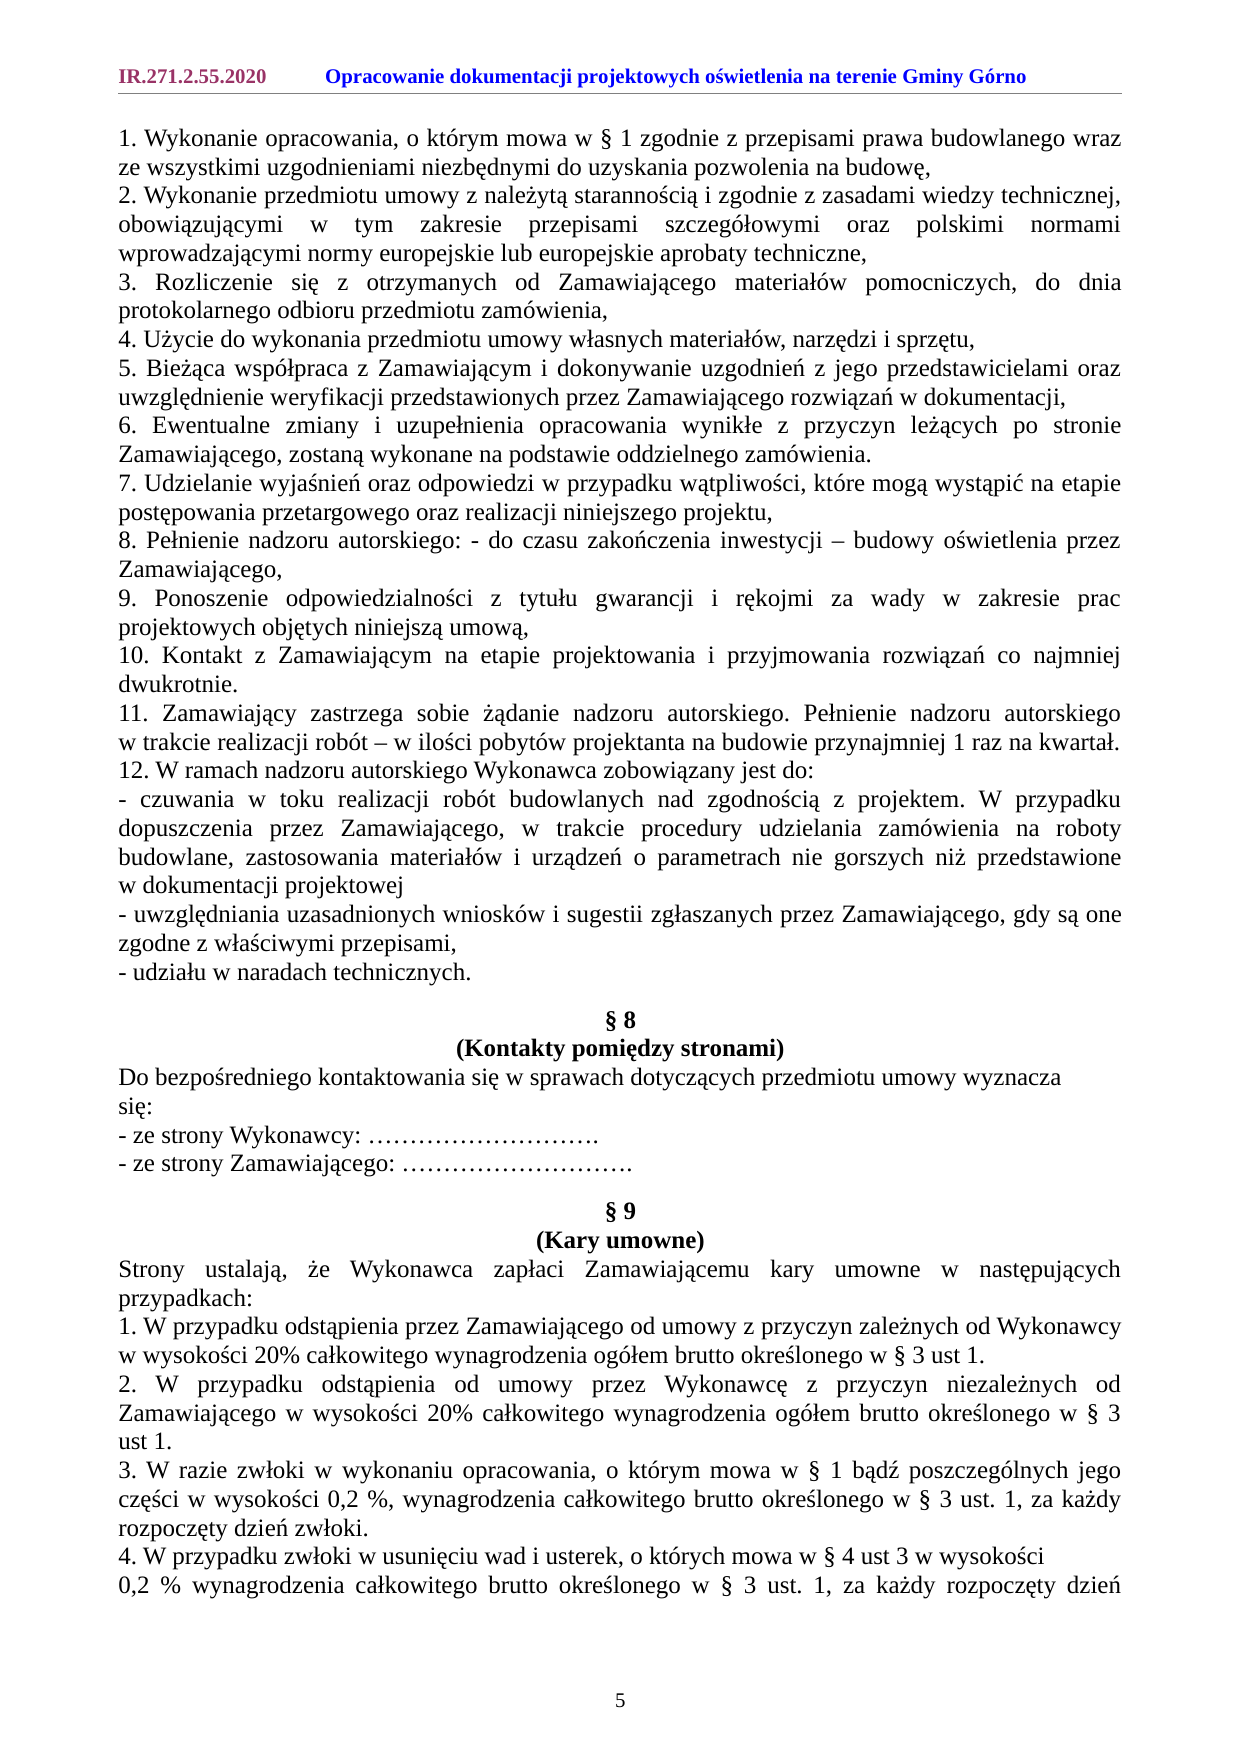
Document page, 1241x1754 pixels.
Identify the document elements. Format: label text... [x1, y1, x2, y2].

text 1. Wykonanie opracowania, o którym mowa w § 1 zgodnie z przepisami prawa budowlanego wraz ze wszystkimi uzgodnieniami niezbędnymi do uzyskania pozwolenia na budowę, [118, 123, 1122, 181]
text 3. Rozliczenie się z otrzymanych od Zamawiającego materiałów pomocniczych, do dnia protokolarnego odbioru przedmiotu zamówienia, [118, 267, 1122, 324]
text - ze strony Wykonawcy: ………………………. [118, 1120, 1122, 1148]
text się: [118, 1091, 1122, 1120]
text Strony ustalają, że Wykonawca zapłaci Zamawiającemu kary umowne w następujących przypadkach: [118, 1254, 1122, 1311]
text 6. Ewentualne zmiany i uzupełnienia opracowania wynikłe z przyczyn leżących po stronie Zamawiającego, zostaną wykonane na podstawie oddzielnego zamówienia. [118, 411, 1122, 468]
text 8. Pełnienie nadzoru autorskiego: - do czasu zakończenia inwestycji – budowy oświetlenia przez Zamawiającego, [118, 526, 1122, 583]
text 2. Wykonanie przedmiotu umowy z należytą starannością i zgodnie z zasadami wiedzy technicznej, obowiązującymi w tym zakresie przepisami szczegółowymi oraz polskimi normami wprowadzającymi normy europejskie lub europejskie aprobaty techniczne, [118, 181, 1122, 267]
text 10. Kontakt z Zamawiającym na etapie projektowania i przyjmowania rozwiązań co najmniej dwukrotnie. [118, 641, 1122, 698]
text 3. W razie zwłoki w wykonaniu opracowania, o którym mowa w § 1 bądź poszczególnych jego części w wysokości 0,2 %, wynagrodzenia całkowitego brutto określonego w § 3 ust. 1, za każdy rozpoczęty dzień zwłoki. [118, 1455, 1122, 1541]
text (Kary umowne) [118, 1225, 1122, 1254]
text 9. Ponoszenie odpowiedzialności z tytułu gwarancji i rękojmi za wady w zakresie prac projektowych objętych niniejszą umową, [118, 583, 1122, 641]
text - udziału w naradach technicznych. [118, 957, 1122, 986]
text - czuwania w toku realizacji robót budowlanych nad zgodnością z projektem. W przypadku dopuszczenia przez Zamawiającego, w trakcie procedury udzielania zamówienia na roboty budowlane, zastosowania materiałów i urządzeń o parametrach nie gorszych niż przedstawione w dokumentacji projektowej [118, 784, 1122, 899]
text 7. Udzielanie wyjaśnień oraz odpowiedzi w przypadku wątpliwości, które mogą wystąpić na etapie postępowania przetargowego oraz realizacji niniejszego projektu, [118, 468, 1122, 526]
text 2. W przypadku odstąpienia od umowy przez Wykonawcę z przyczyn niezależnych od Zamawiającego w wysokości 20% całkowitego wynagrodzenia ogółem brutto określonego w § 3 ust 1. [118, 1369, 1122, 1455]
text - ze strony Zamawiającego: ………………………. [118, 1148, 1122, 1177]
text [118, 1541, 1122, 1599]
text (Kontakty pomiędzy stronami) [118, 1033, 1122, 1062]
text 1. W przypadku odstąpienia przez Zamawiającego od umowy z przyczyn zależnych od Wykonawcy w wysokości 20% całkowitego wynagrodzenia ogółem brutto określonego w § 3 ust 1. [118, 1311, 1122, 1369]
text 4. Użycie do wykonania przedmiotu umowy własnych materiałów, narzędzi i sprzętu, [118, 324, 1122, 353]
text 5. Bieżąca współpraca z Zamawiającym i dokonywanie uzgodnień z jego przedstawicielami oraz uwzględnienie weryfikacji przedstawionych przez Zamawiającego rozwiązań w dokumentacji, [118, 353, 1122, 411]
text § 9 [118, 1196, 1122, 1225]
text - uwzględniania uzasadnionych wniosków i sugestii zgłaszanych przez Zamawiającego, gdy są one zgodne z właściwymi przepisami, [118, 899, 1122, 957]
text Do bezpośredniego kontaktowania się w sprawach dotyczących przedmiotu umowy wyznacza [118, 1062, 1122, 1091]
text § 8 [118, 1005, 1122, 1033]
text 11. Zamawiający zastrzega sobie żądanie nadzoru autorskiego. Pełnienie nadzoru autorskiego w trakcie realizacji robót – w ilości pobytów projektanta na budowie przynajmniej 1 raz na kwartał. 12. W ramach nadzoru autorskiego Wykonawca zobowiązany jest do: [118, 698, 1122, 784]
